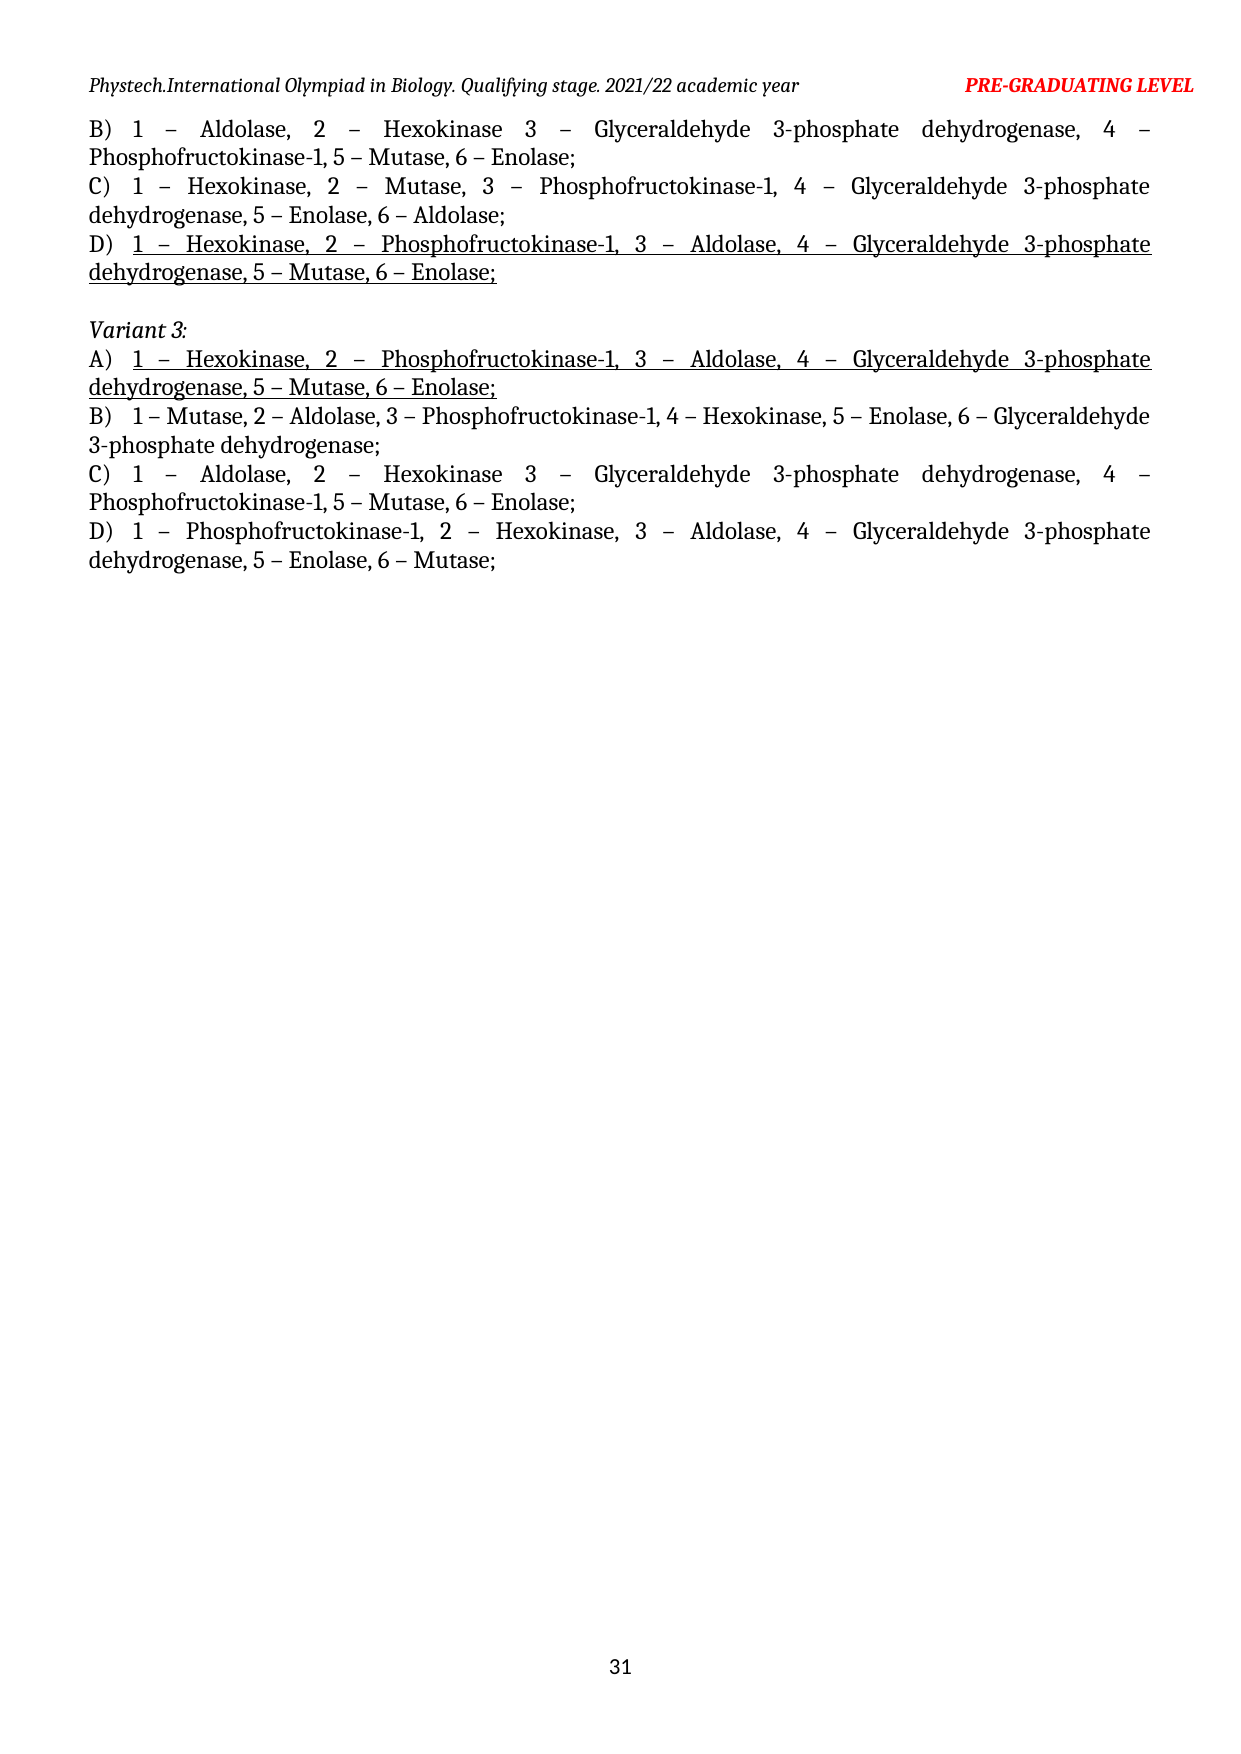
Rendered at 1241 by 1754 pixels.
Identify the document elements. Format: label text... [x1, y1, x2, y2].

list 1 – Hexokinase, 2 – Phosphofructokinase-1, 3 – Aldolase, 4 – Glyceraldehyde 3-phosphate dehydrogenase, 5 – Mutase, 6 – Enolase; [89, 344, 1152, 402]
list 1 – Hexokinase, 2 – Phosphofructokinase-1, 3 – Aldolase, 4 – Glyceraldehyde 3-phosphate dehydrogenase, 5 – Mutase, 6 – Enolase; [89, 229, 1152, 287]
list 1 – Mutase, 2 – Aldolase, 3 – Phosphofructokinase-1, 4 – Hexokinase, 5 – Enolase, 6 – Glyceraldehyde 3-phosphate dehydrogenase; [89, 402, 1152, 459]
list 1 – Hexokinase, 2 – Mutase, 3 – Phosphofructokinase-1, 4 – Glyceraldehyde 3-phosphate dehydrogenase, 5 – Enolase, 6 – Aldolase; [89, 172, 1152, 229]
text Variant 3: [89, 316, 1152, 344]
list 1 – Aldolase, 2 – Hexokinase 3 – Glyceraldehyde 3-phosphate dehydrogenase, 4 – Phosphofructokinase-1, 5 – Mutase, 6 – Enolase; [89, 114, 1152, 172]
list 1 – Aldolase, 2 – Hexokinase 3 – Glyceraldehyde 3-phosphate dehydrogenase, 4 – Phosphofructokinase-1, 5 – Mutase, 6 – Enolase; [89, 459, 1152, 517]
list 1 – Phosphofructokinase-1, 2 – Hexokinase, 3 – Aldolase, 4 – Glyceraldehyde 3-phosphate dehydrogenase, 5 – Enolase, 6 – Mutase; [89, 517, 1152, 574]
